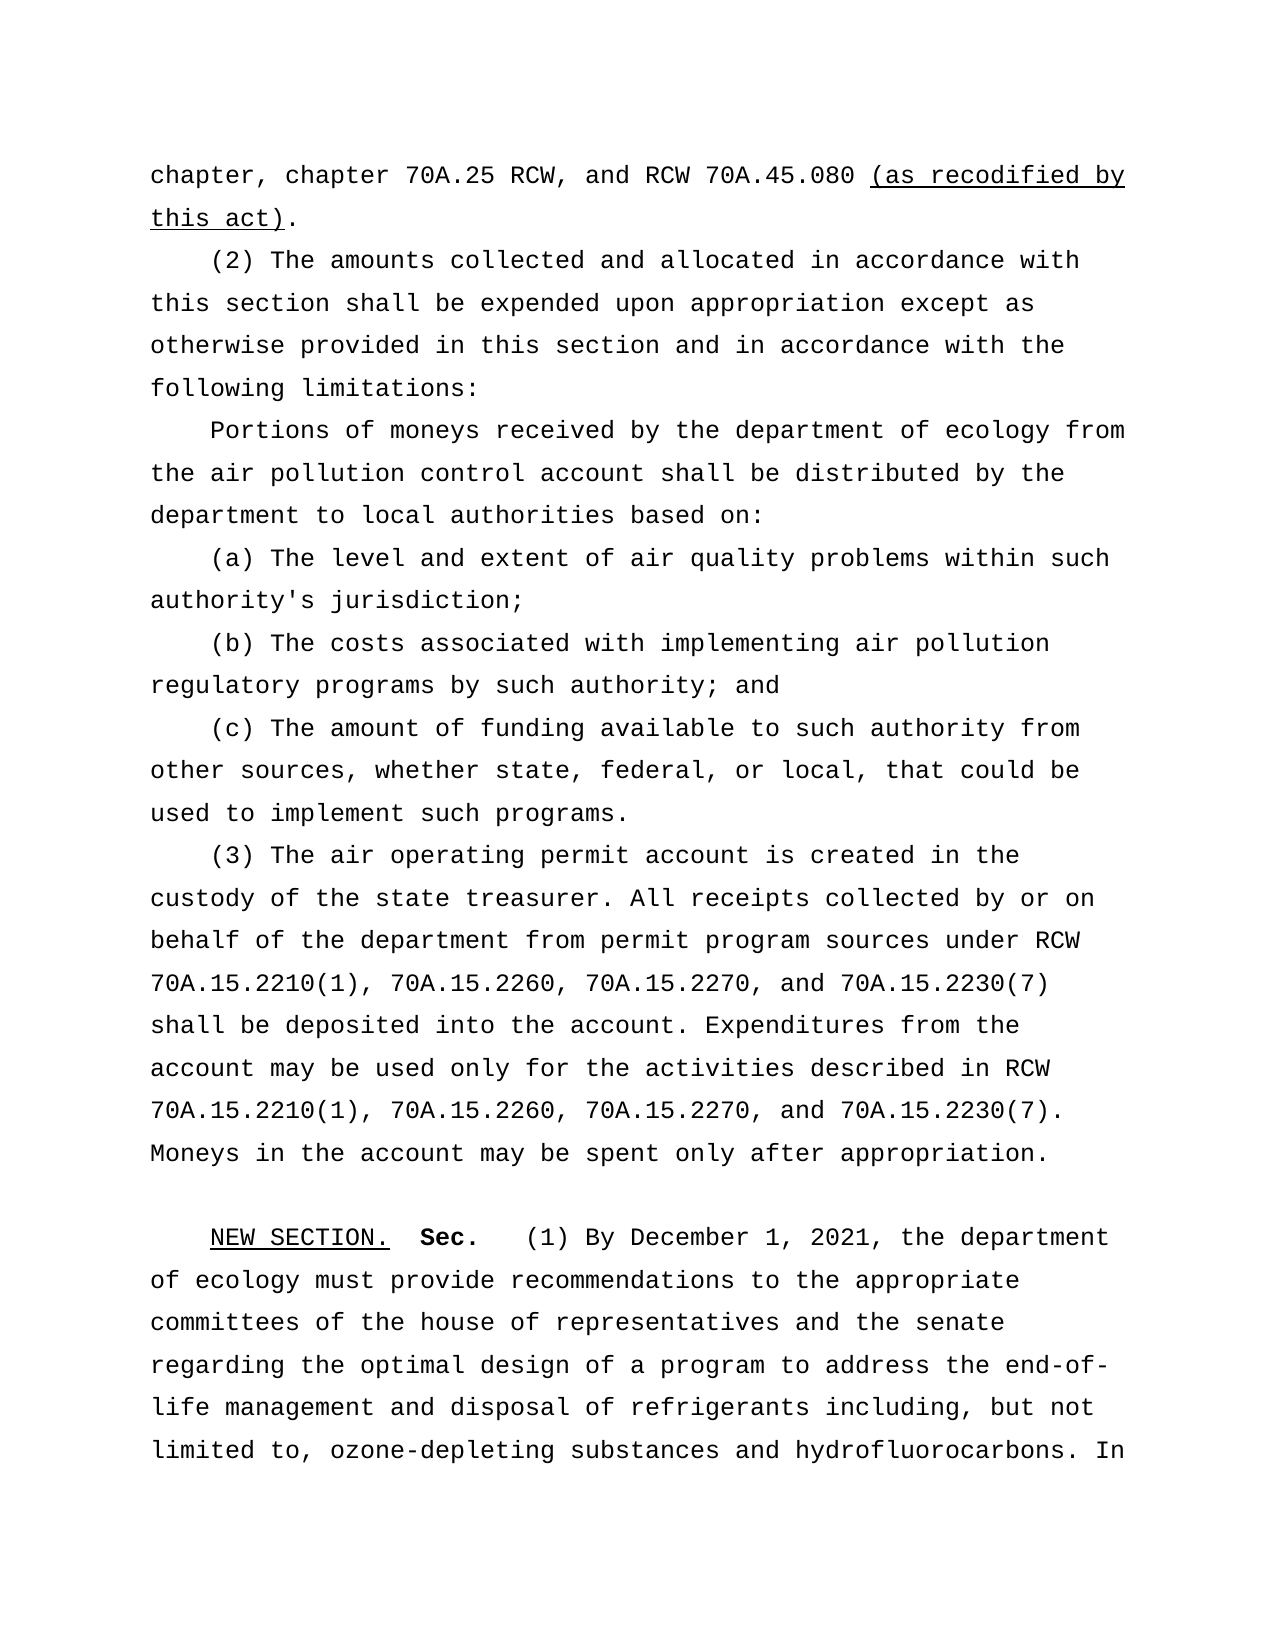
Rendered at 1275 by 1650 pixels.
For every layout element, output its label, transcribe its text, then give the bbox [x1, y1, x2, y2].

text (3) The air operating permit account is created in the custody of the state treasurer. All receipts collected by or on behalf of the department from permit program sources under RCW 70A.15.2210(1), 70A.15.2260, 70A.15.2270, and 70A.15.2230(7) shall be deposited into the account. Expenditures from the account may be used only for the activities described in RCW 70A.15.2210(1), 70A.15.2260, 70A.15.2270, and 70A.15.2230(7). Moneys in the account may be spent only after appropriation. [150, 830, 1125, 1170]
text (b) The costs associated with implementing air pollution regulatory programs by such authority; and [150, 617, 1125, 702]
text (c) The amount of funding available to such authority from other sources, whether state, federal, or local, that could be used to implement such programs. [150, 702, 1125, 830]
text Portions of moneys received by the department of ecology from the air pollution control account shall be distributed by the department to local authorities based on: [150, 405, 1125, 532]
text (2) The amounts collected and allocated in accordance with this section shall be expended upon appropriation except as otherwise provided in this section and in accordance with the following limitations: [150, 235, 1125, 405]
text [150, 150, 1125, 235]
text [150, 1212, 1125, 1467]
text (a) The level and extent of air quality problems within such authority's jurisdiction; [150, 532, 1125, 617]
